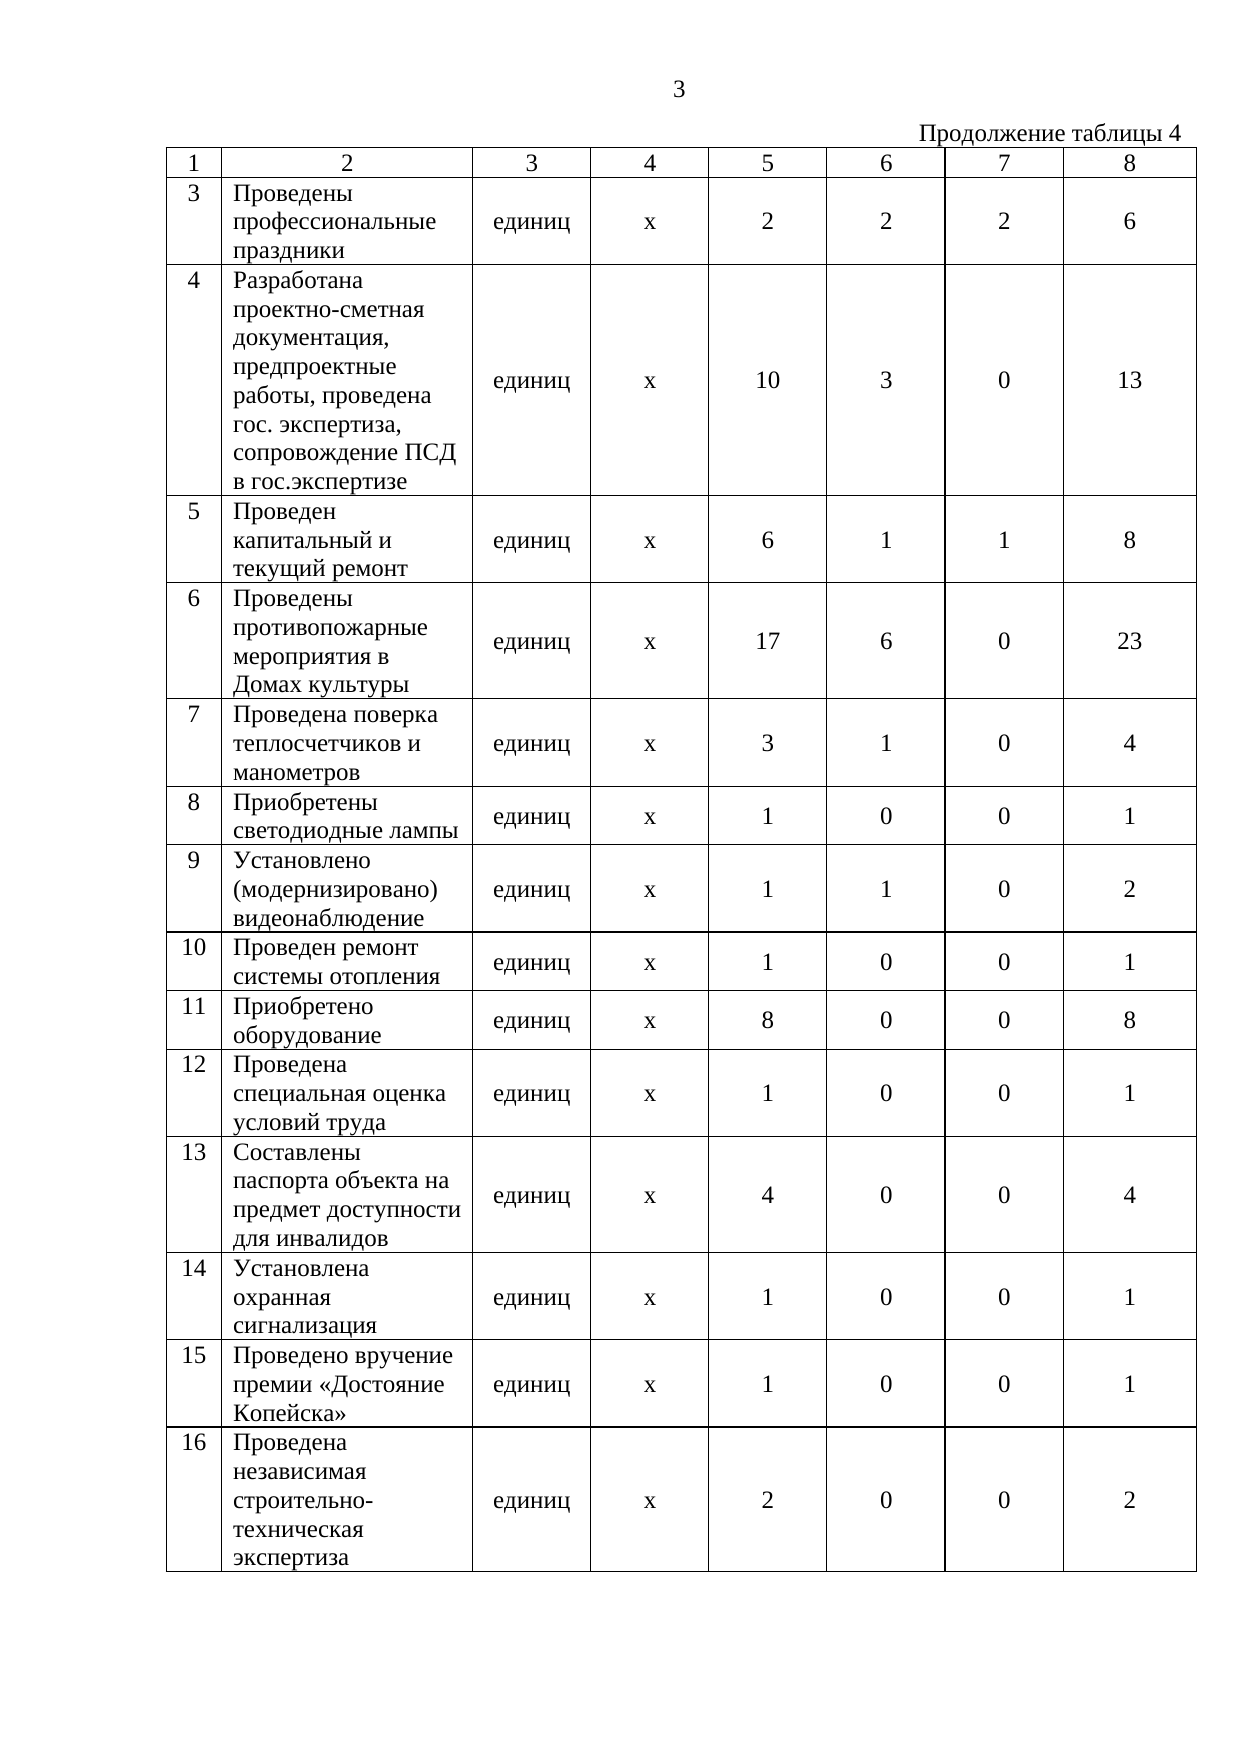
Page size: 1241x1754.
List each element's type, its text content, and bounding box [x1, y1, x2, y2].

table_cell Проведена независимая строительно-техническая экспертиза [222, 1428, 472, 1571]
table_cell единиц [473, 933, 590, 990]
table_cell х [591, 496, 708, 582]
table_cell единиц [473, 1340, 590, 1426]
table_cell х [591, 583, 708, 698]
table_cell 13 [167, 1137, 221, 1252]
table_cell х [591, 1340, 708, 1426]
table_cell 1 [827, 699, 944, 786]
table_cell 0 [946, 699, 1063, 786]
table_cell 11 [167, 991, 221, 1048]
table_cell 0 [946, 265, 1063, 495]
table_cell 0 [827, 1253, 944, 1339]
table_cell 1 [709, 787, 826, 844]
table_header 4 [591, 148, 708, 177]
table_header 5 [709, 148, 826, 177]
table_cell единиц [473, 1137, 590, 1252]
table_cell 8 [167, 787, 221, 844]
table_cell единиц [473, 178, 590, 264]
table_cell 7 [167, 699, 221, 786]
table_cell 15 [167, 1340, 221, 1426]
table_cell 4 [709, 1137, 826, 1252]
table_cell 16 [167, 1428, 221, 1571]
table_cell 0 [946, 787, 1063, 844]
table_cell 5 [167, 496, 221, 582]
table_cell х [591, 1050, 708, 1136]
table_cell 8 [709, 991, 826, 1048]
table_cell 10 [167, 933, 221, 990]
table_cell единиц [473, 991, 590, 1048]
table_cell х [591, 699, 708, 786]
table_cell х [591, 1428, 708, 1571]
table_cell 2 [946, 178, 1063, 264]
table_cell 0 [946, 991, 1063, 1048]
table_cell 0 [946, 1428, 1063, 1571]
table_cell 8 [1064, 496, 1196, 582]
table_cell 0 [827, 933, 944, 990]
table_cell Составлены паспорта объекта на предмет доступности для инвалидов [222, 1137, 472, 1252]
table_cell 6 [167, 583, 221, 698]
table_cell 4 [167, 265, 221, 495]
table_cell 2 [709, 178, 826, 264]
table_cell 2 [1064, 845, 1196, 931]
table_cell 4 [1064, 699, 1196, 786]
table_header 1 [167, 148, 221, 177]
table_cell 13 [1064, 265, 1196, 495]
table_cell 1 [709, 1253, 826, 1339]
table_header 2 [222, 148, 472, 177]
table_header 3 [473, 148, 590, 177]
table_cell единиц [473, 583, 590, 698]
table_cell 0 [827, 1340, 944, 1426]
table_cell 1 [709, 1340, 826, 1426]
table_cell х [591, 1253, 708, 1339]
table_cell 3 [709, 699, 826, 786]
table_cell 1 [827, 496, 944, 582]
table_cell 0 [946, 933, 1063, 990]
table_cell 1 [709, 845, 826, 931]
table_cell 0 [827, 1137, 944, 1252]
table_cell Установлено (модернизировано) видеонаблюдение [222, 845, 472, 931]
table_cell Разработана проектно-сметная документация, предпроектные работы, проведена гос. экспертиза, сопровождение ПСД в гос.экспертизе [222, 265, 472, 495]
table_cell 10 [709, 265, 826, 495]
table_cell 17 [709, 583, 826, 698]
table_cell 1 [709, 1050, 826, 1136]
table_cell 4 [1064, 1137, 1196, 1252]
table_cell 8 [1064, 991, 1196, 1048]
table_cell 3 [167, 178, 221, 264]
table_cell 6 [1064, 178, 1196, 264]
table_cell 1 [1064, 787, 1196, 844]
table_cell единиц [473, 699, 590, 786]
table_cell Проведено вручение премии «Достояние Копейска» [222, 1340, 472, 1426]
table_cell 1 [709, 933, 826, 990]
table_cell х [591, 1137, 708, 1252]
table_header 7 [946, 148, 1063, 177]
table_cell 0 [946, 1050, 1063, 1136]
table_cell единиц [473, 265, 590, 495]
table_cell 1 [827, 845, 944, 931]
table_cell Проведена специальная оценка условий труда [222, 1050, 472, 1136]
table_cell 14 [167, 1253, 221, 1339]
table_cell 1 [946, 496, 1063, 582]
table_cell 2 [1064, 1428, 1196, 1571]
table_cell 1 [1064, 933, 1196, 990]
table_cell единиц [473, 787, 590, 844]
table_cell 0 [827, 1050, 944, 1136]
table_cell 6 [827, 583, 944, 698]
table_cell х [591, 845, 708, 931]
table_cell Приобретено оборудование [222, 991, 472, 1048]
table_cell 1 [1064, 1340, 1196, 1426]
table_cell единиц [473, 845, 590, 931]
table_cell 1 [1064, 1050, 1196, 1136]
table_cell Проведены профессиональные праздники [222, 178, 472, 264]
table_cell 0 [827, 991, 944, 1048]
table_cell 0 [827, 787, 944, 844]
table_cell 2 [709, 1428, 826, 1571]
text Продолжение таблицы 4 [177, 118, 1181, 147]
table_cell единиц [473, 1253, 590, 1339]
table_cell Установлена охранная сигнализация [222, 1253, 472, 1339]
table_cell 9 [167, 845, 221, 931]
table_cell 0 [946, 1137, 1063, 1252]
table_cell 0 [946, 1340, 1063, 1426]
table_cell 3 [827, 265, 944, 495]
table_cell х [591, 933, 708, 990]
table_cell единиц [473, 1428, 590, 1571]
table_cell единиц [473, 1050, 590, 1136]
table_cell х [591, 787, 708, 844]
table_cell 0 [946, 845, 1063, 931]
table_cell 0 [827, 1428, 944, 1571]
table_cell Приобретены светодиодные лампы [222, 787, 472, 844]
table_cell 1 [1064, 1253, 1196, 1339]
table_cell Проведена поверка теплосчетчиков и манометров [222, 699, 472, 786]
table_cell х [591, 991, 708, 1048]
table_cell Проведен капитальный и текущий ремонт [222, 496, 472, 582]
table_cell х [591, 178, 708, 264]
table_cell 23 [1064, 583, 1196, 698]
table_cell 0 [946, 1253, 1063, 1339]
table_cell 12 [167, 1050, 221, 1136]
table_cell Проведены противопожарные мероприятия в Домах культуры [222, 583, 472, 698]
table_cell 0 [946, 583, 1063, 698]
table_cell 2 [827, 178, 944, 264]
table_cell единиц [473, 496, 590, 582]
table_cell Проведен ремонт системы отопления [222, 933, 472, 990]
table_cell х [591, 265, 708, 495]
table_header 8 [1064, 148, 1196, 177]
table_header 6 [827, 148, 944, 177]
table_cell 6 [709, 496, 826, 582]
